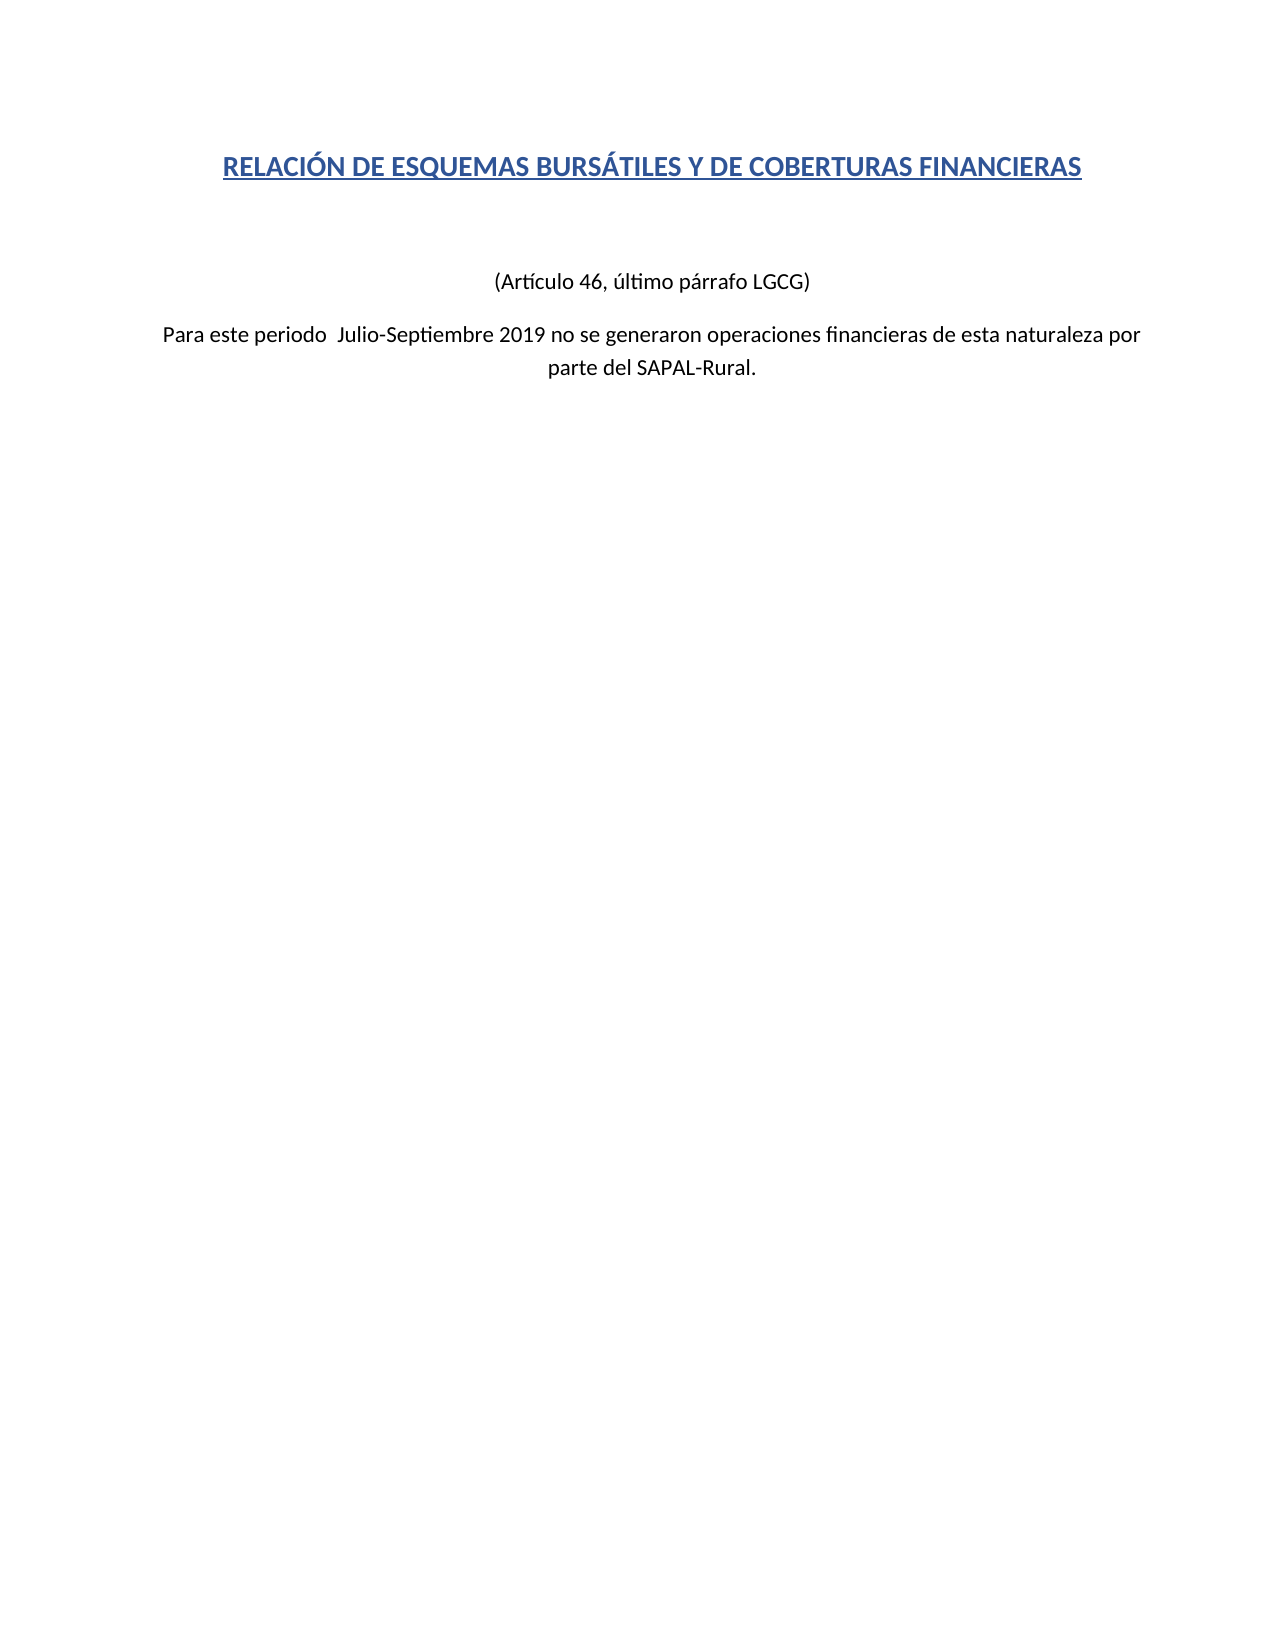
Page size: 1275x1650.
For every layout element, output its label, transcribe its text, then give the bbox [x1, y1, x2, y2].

text (Artículo 46, último párrafo LGCG) [148, 267, 1157, 295]
text Para este periodo Julio-Septiembre 2019 no se generaron operaciones financieras de esta naturaleza por parte del SAPAL-Rural. [148, 320, 1157, 381]
text RELACIÓN DE ESQUEMAS BURSÁTILES Y DE COBERTURAS FINANCIERAS [148, 148, 1157, 183]
